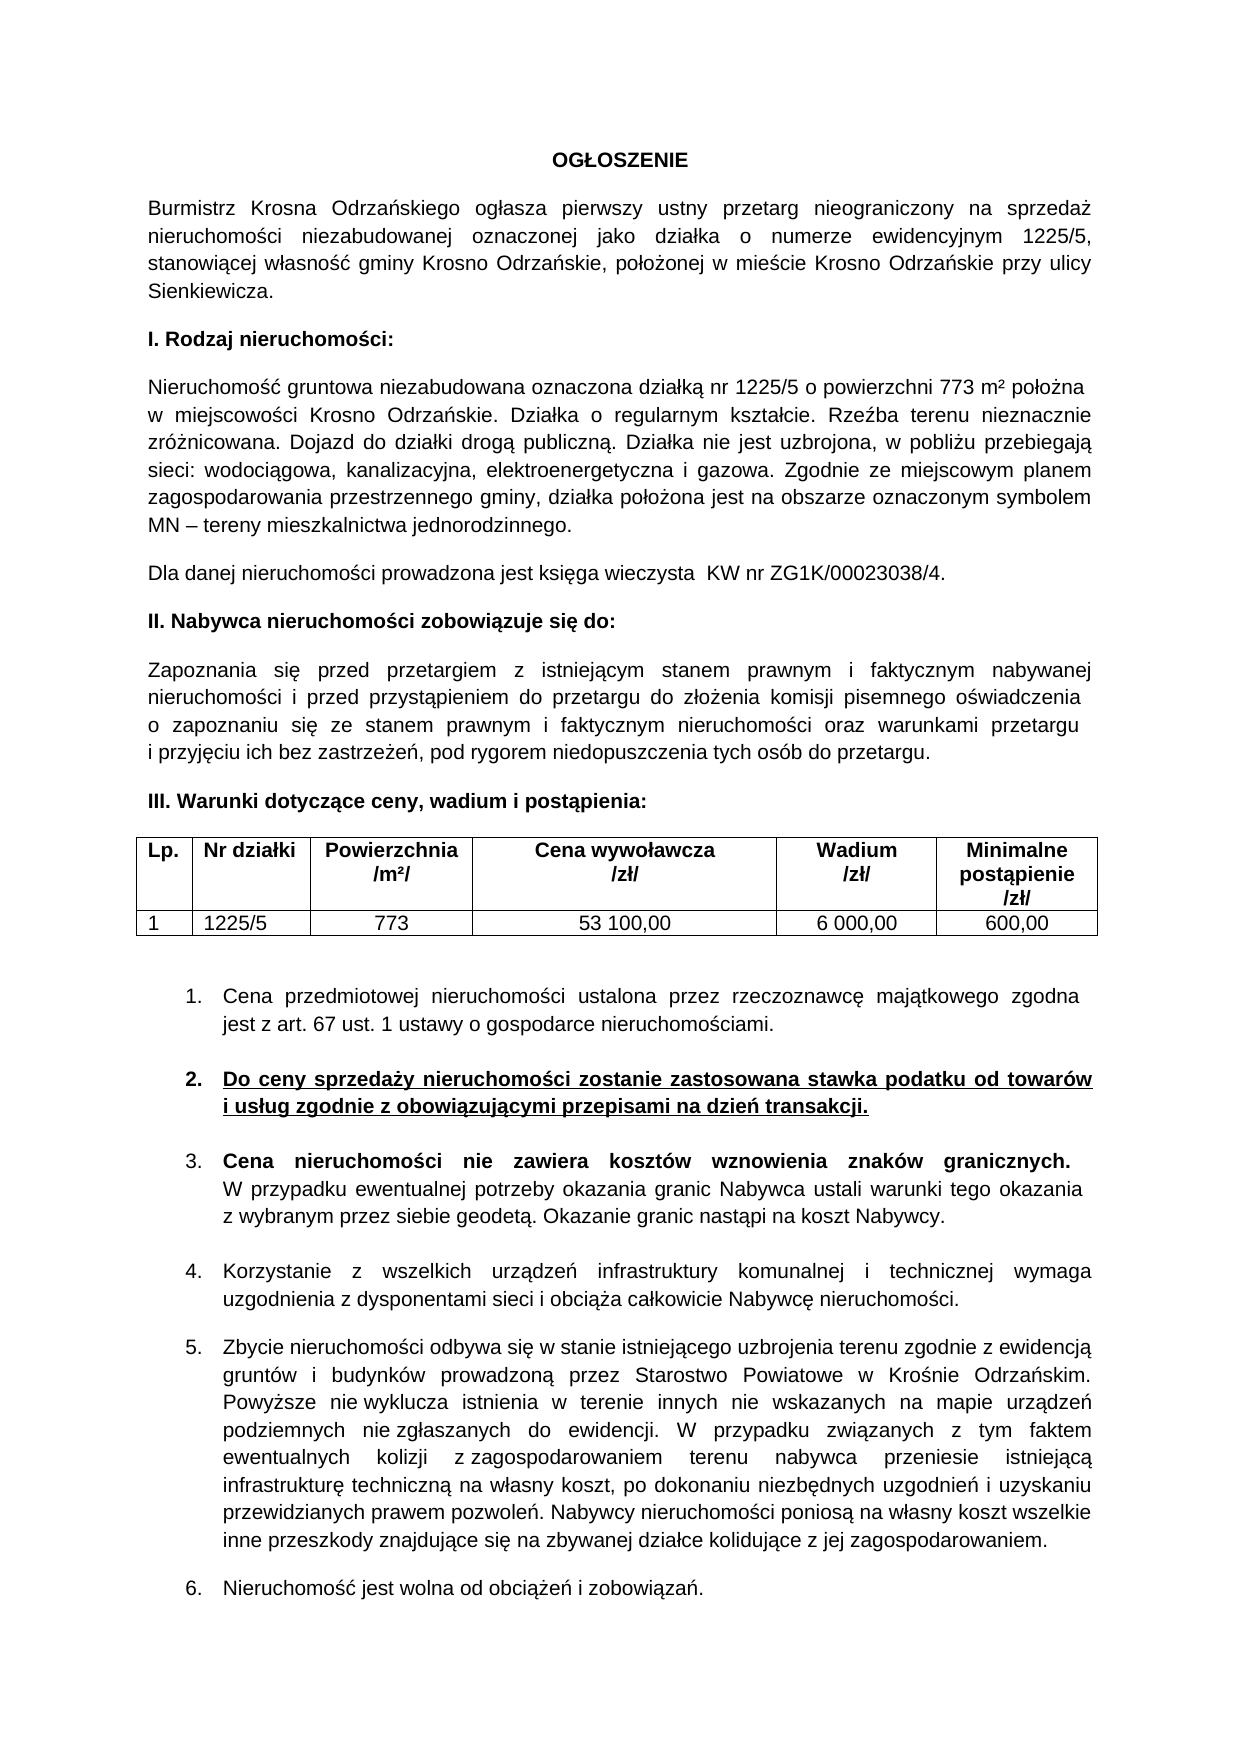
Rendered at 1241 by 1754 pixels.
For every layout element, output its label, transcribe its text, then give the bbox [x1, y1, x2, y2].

list Zbycie nieruchomości odbywa się w stanie istniejącego uzbrojenia terenu zgodnie z ewidencją gruntów i budynków prowadzoną przez Starostwo Powiatowe w Krośnie Odrzańskim. Powyższe nie wyklucza istnienia w terenie innych nie wskazanych na mapie urządzeń podziemnych nie zgłaszanych do ewidencji. W przypadku związanych z tym faktem ewentualnych kolizji z zagospodarowaniem terenu nabywca przeniesie istniejącą infrastrukturę techniczną na własny koszt, po dokonaniu niezbędnych uzgodnień i uzyskaniu przewidzianych prawem pozwoleń. Nabywcy nieruchomości poniosą na własny koszt wszelkie inne przeszkody znajdujące się na zbywanej działce kolidujące z jej zagospodarowaniem. [185, 1335, 1093, 1551]
table_header Wadium /zł/ [777, 838, 936, 910]
table_header Minimalne postąpienie /zł/ [937, 838, 1097, 910]
table_header Lp. [137, 838, 192, 910]
list Cena przedmiotowej nieruchomości ustalona przez rzeczoznawcę majątkowego zgodna jest z art. 67 ust. 1 ustawy o gospodarce nieruchomościami. [185, 984, 1093, 1036]
table_header Nr działki [193, 838, 310, 910]
table_header Cena wywoławcza /zł/ [473, 838, 776, 910]
text I. Rodzaj nieruchomości: [148, 327, 1093, 351]
list Do ceny sprzedaży nieruchomości zostanie zastosowana stawka podatku od towarów i usług zgodnie z obowiązującymi przepisami na dzień transakcji. [185, 1067, 1093, 1118]
list Cena nieruchomości nie zawiera kosztów wznowienia znaków granicznych. W przypadku ewentualnej potrzeby okazania granic Nabywca ustali warunki tego okazania z wybranym przez siebie geodetą. Okazanie granic nastąpi na koszt Nabywcy. [185, 1149, 1093, 1228]
text Nieruchomość gruntowa niezabudowana oznaczona działką nr 1225/5 o powierzchni 773 m² położna w miejscowości Krosno Odrzańskie. Działka o regularnym kształcie. Rzeźba terenu nieznacznie zróżnicowana. Dojazd do działki drogą publiczną. Działka nie jest uzbrojona, w pobliżu przebiegają sieci: wodociągowa, kanalizacyjna, elektroenergetyczna i gazowa. Zgodnie ze miejscowym planem zagospodarowania przestrzennego gminy, działka położona jest na obszarze oznaczonym symbolem MN – tereny mieszkalnictwa jednorodzinnego. [148, 375, 1093, 537]
table_cell 600,00 [937, 911, 1097, 935]
table_header Powierzchnia /m²/ [311, 838, 472, 910]
list Korzystanie z wszelkich urządzeń infrastruktury komunalnej i technicznej wymaga uzgodnienia z dysponentami sieci i obciąża całkowicie Nabywcę nieruchomości. [185, 1259, 1093, 1311]
table_cell 773 [311, 911, 472, 935]
table_cell 6 000,00 [777, 911, 936, 935]
text Burmistrz Krosna Odrzańskiego ogłasza pierwszy ustny przetarg nieograniczony na sprzedaż nieruchomości niezabudowanej oznaczonej jako działka o numerze ewidencyjnym 1225/5, stanowiącej własność gminy Krosno Odrzańskie, położonej w mieście Krosno Odrzańskie przy ulicy Sienkiewicza. [148, 196, 1093, 302]
text II. Nabywca nieruchomości zobowiązuje się do: [148, 609, 1093, 633]
text Dla danej nieruchomości prowadzona jest księga wieczysta KW nr ZG1K/00023038/4. [148, 561, 1093, 585]
table_cell 53 100,00 [473, 911, 776, 935]
text OGŁOSZENIE [148, 148, 1093, 172]
table_cell 1 [137, 911, 192, 935]
text Zapoznania się przed przetargiem z istniejącym stanem prawnym i faktycznym nabywanej nieruchomości i przed przystąpieniem do przetargu do złożenia komisji pisemnego oświadczenia o zapoznaniu się ze stanem prawnym i faktycznym nieruchomości oraz warunkami przetargu i przyjęciu ich bez zastrzeżeń, pod rygorem niedopuszczenia tych osób do przetargu. [148, 658, 1093, 764]
list Nieruchomość jest wolna od obciążeń i zobowiązań. [185, 1576, 1093, 1600]
table_cell 1225/5 [193, 911, 310, 935]
text III. Warunki dotyczące ceny, wadium i postąpienia: [148, 788, 1093, 812]
